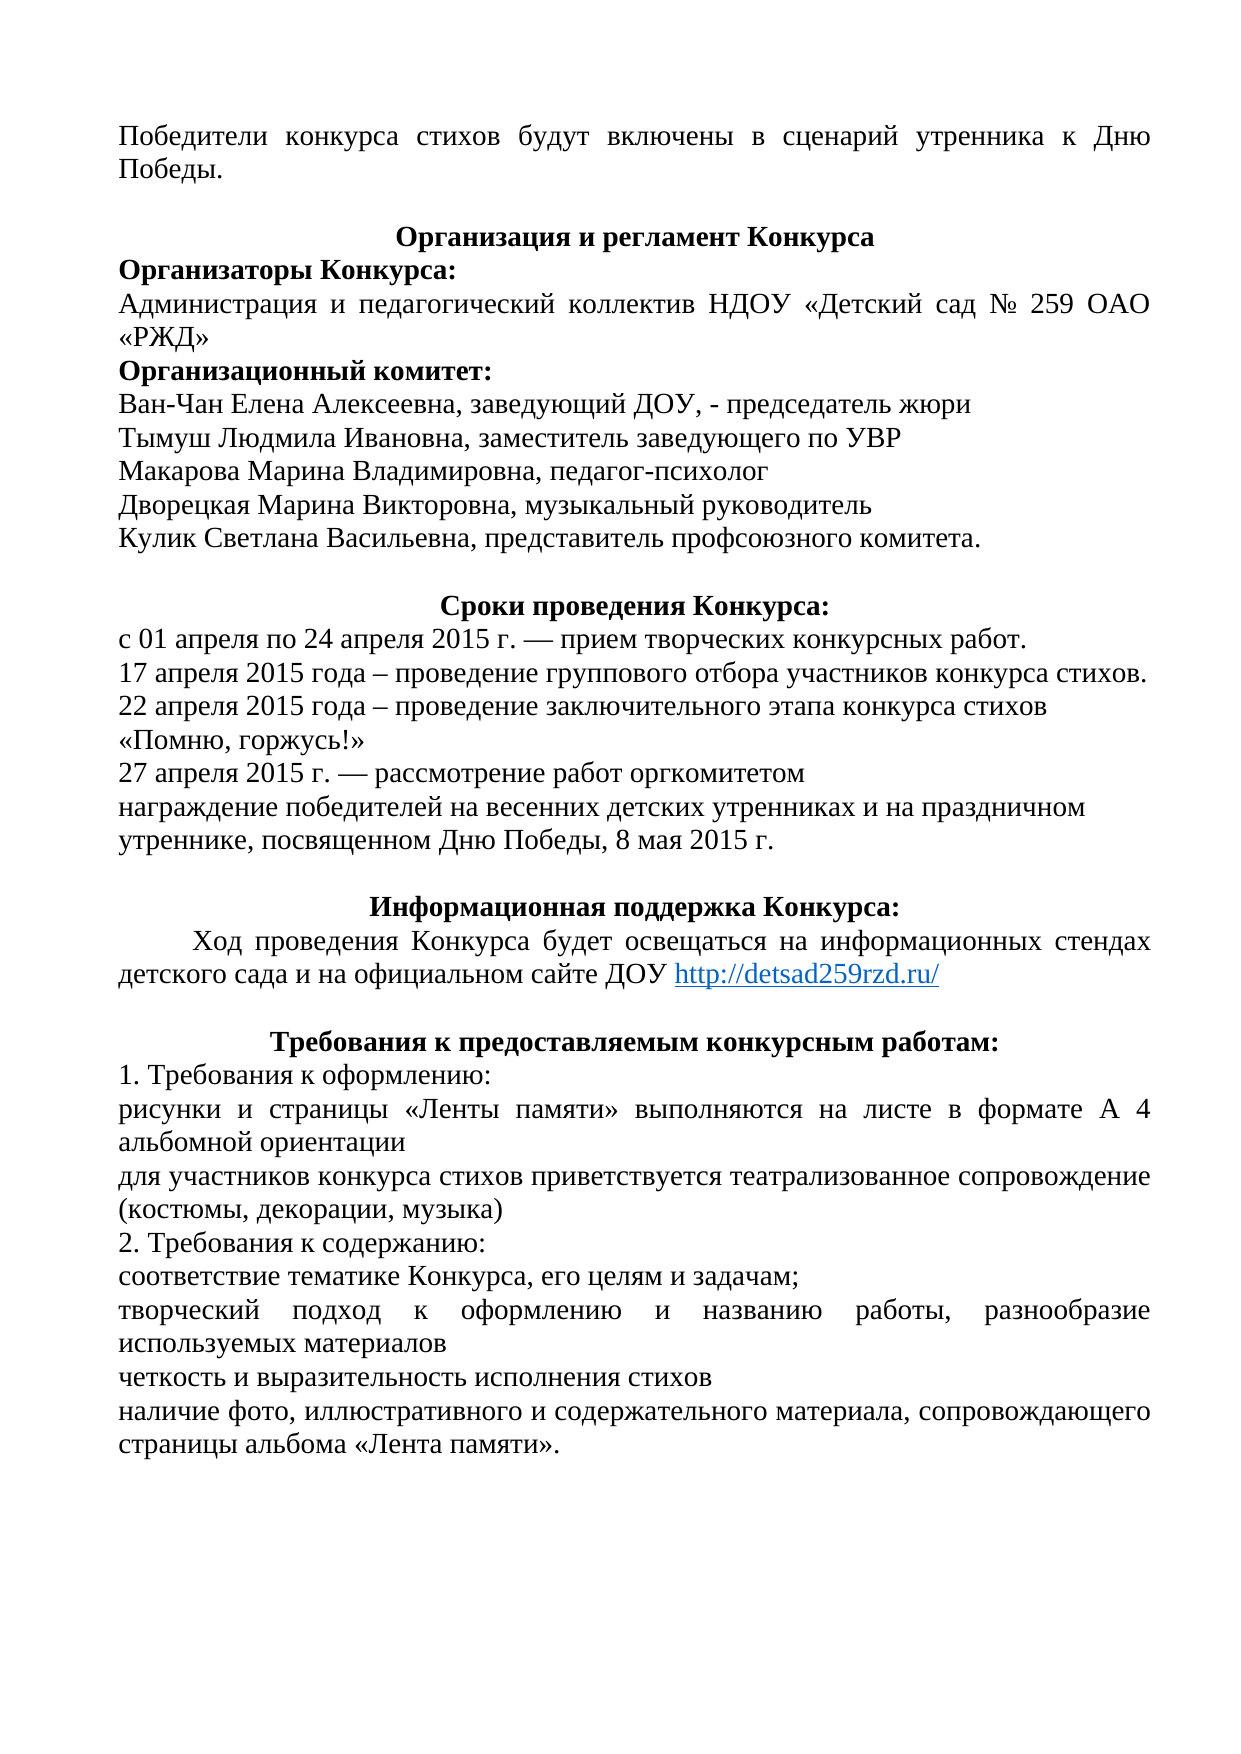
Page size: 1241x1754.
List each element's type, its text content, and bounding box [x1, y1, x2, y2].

text 17 апреля 2015 года – проведение группового отбора участников конкурса стихов. [118, 655, 1152, 688]
text Ход проведения Конкурса будет освещаться на информационных стендах детского сада и на официальном сайте ДОУ http://detsad259rzd.ru/ [118, 923, 1152, 990]
text 27 апреля 2015 г. — рассмотрение работ оргкомитетом [118, 755, 1152, 789]
text для участников конкурса стихов приветствуется театрализованное сопровождение (костюмы, декорации, музыка) [118, 1158, 1152, 1225]
text Кулик Светлана Васильевна, представитель профсоюзного комитета. [118, 521, 1152, 554]
text награждение победителей на весенних детских утренниках и на праздничном утреннике, посвященном Дню Победы, 8 мая 2015 г. [118, 789, 1152, 856]
text с 01 апреля по 24 апреля 2015 г. — прием творческих конкурсных работ. [118, 621, 1152, 655]
text наличие фото, иллюстративного и содержательного материала, сопровождающего страницы альбома «Лента памяти». [118, 1393, 1152, 1460]
text соответствие тематике Конкурса, его целям и задачам; [118, 1258, 1152, 1292]
text Дворецкая Марина Викторовна, музыкальный руководитель [118, 487, 1152, 521]
text 1. Требования к оформлению: [118, 1057, 1152, 1091]
text Организационный комитет: [118, 353, 1152, 386]
text Ван-Чан Елена Алексеевна, заведующий ДОУ, - председатель жюри [118, 386, 1152, 420]
text 2. Требования к содержанию: [118, 1225, 1152, 1258]
text Требования к предоставляемым конкурсным работам: [118, 1024, 1152, 1057]
text рисунки и страницы «Ленты памяти» выполняются на листе в формате А 4 альбомной ориентации [118, 1091, 1152, 1158]
text Организаторы Конкурса: [118, 252, 1152, 286]
text Администрация и педагогический коллектив НДОУ «Детский сад № 259 ОАО «РЖД» [118, 286, 1152, 353]
text Информационная поддержка Конкурса: [118, 889, 1152, 923]
text Тымуш Людмила Ивановна, заместитель заведующего по УВР [118, 420, 1152, 453]
text Макарова Марина Владимировна, педагог-психолог [118, 453, 1152, 487]
text четкость и выразительность исполнения стихов [118, 1359, 1152, 1393]
text Победители конкурса стихов будут включены в сценарий утренника к Дню Победы. [118, 118, 1152, 185]
text Организация и регламент Конкурса [118, 219, 1152, 252]
text творческий подход к оформлению и названию работы, разнообразие используемых материалов [118, 1292, 1152, 1359]
text Сроки проведения Конкурса: [118, 588, 1152, 621]
text 22 апреля 2015 года – проведение заключительного этапа конкурса стихов «Помню, горжусь!» [118, 688, 1152, 755]
